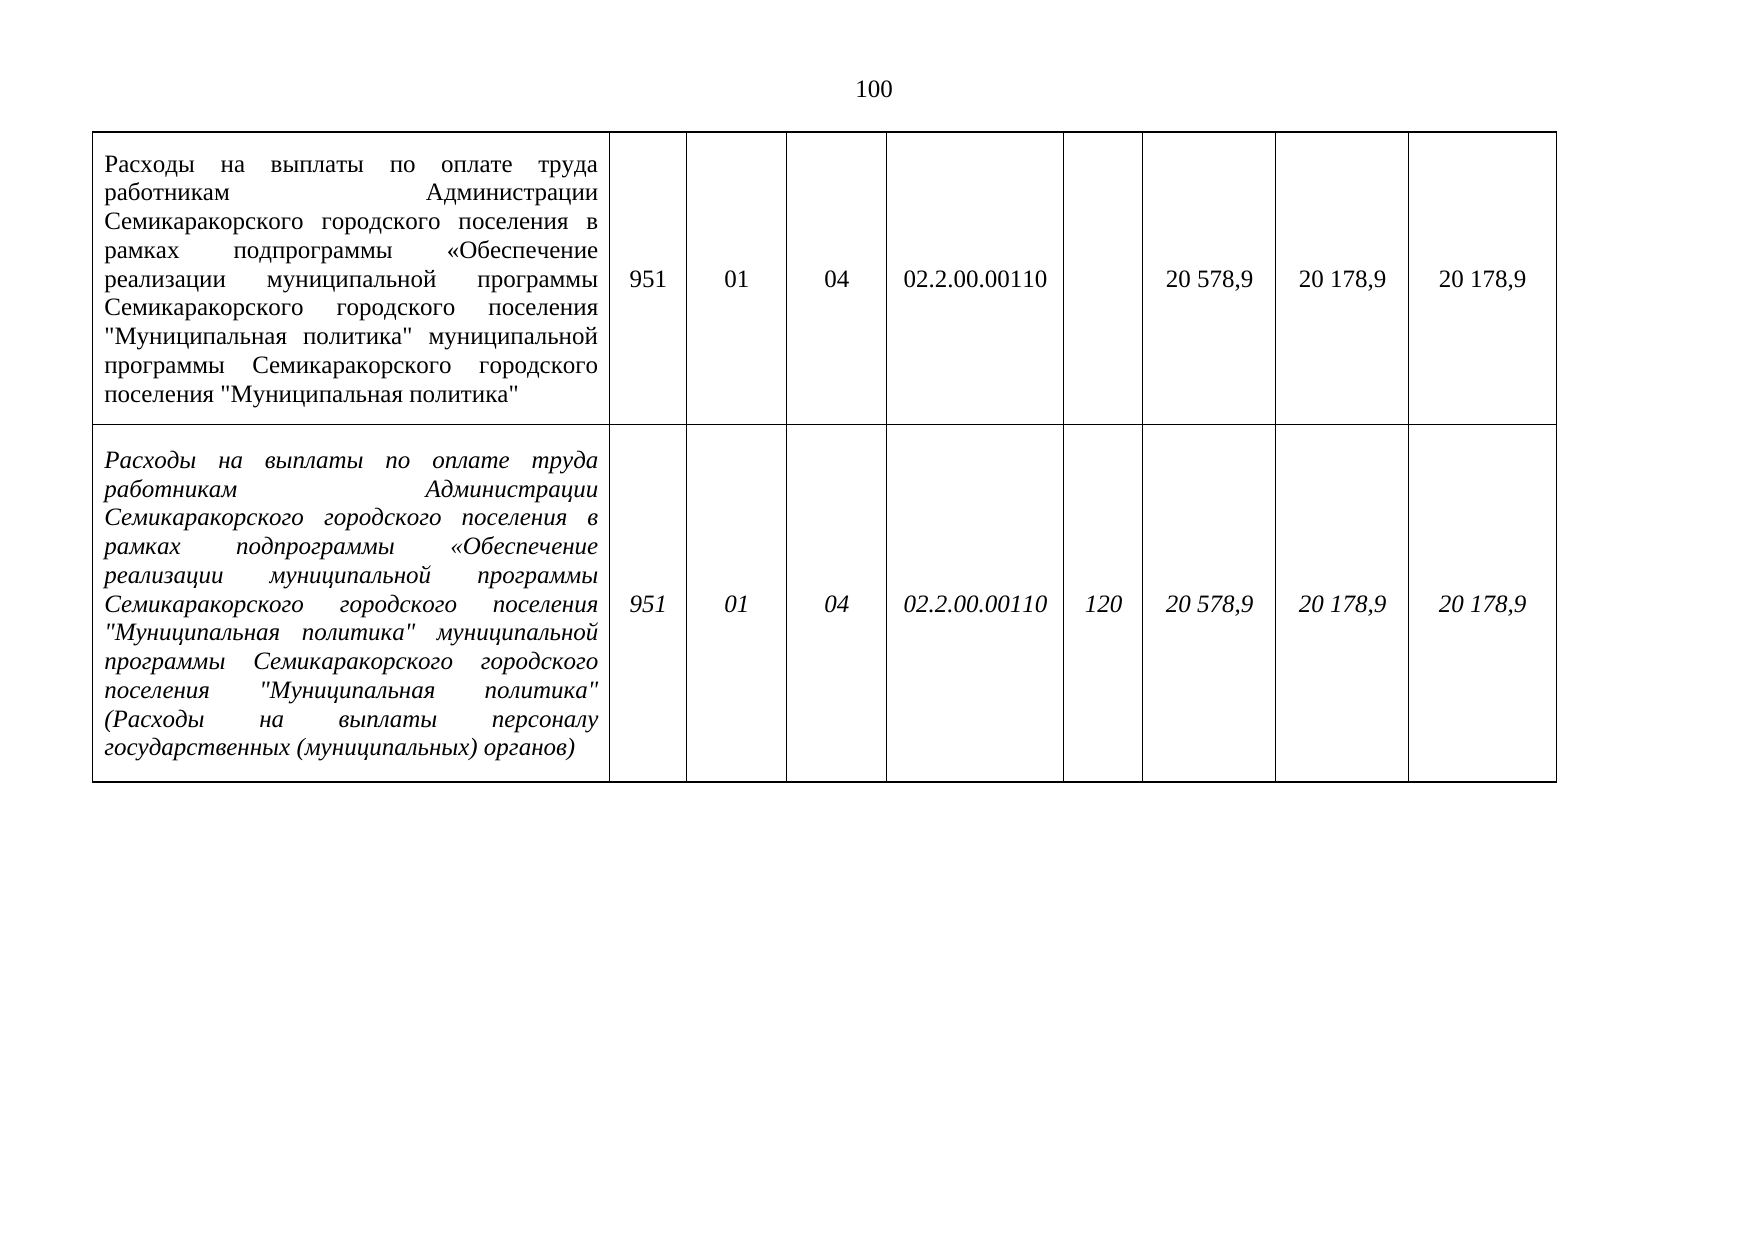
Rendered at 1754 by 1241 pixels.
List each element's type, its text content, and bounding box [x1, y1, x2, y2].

table_cell 951 [610, 133, 686, 424]
table_cell 951 [610, 425, 686, 781]
table_cell 20 178,9 [1276, 425, 1408, 781]
table_cell 01 [687, 133, 786, 424]
table_cell Расходы на выплаты по оплате труда работникам Администрации Семикаракорского городского поселения в рамках подпрограммы «Обеспечение реализации муниципальной программы Семикаракорского городского поселения "Муниципальная политика" муниципальной программы Семикаракорского городского поселения "Муниципальная политика" (Расходы на выплаты персоналу государственных (муниципальных) органов) [93, 425, 609, 781]
table_cell 20 178,9 [1409, 133, 1556, 424]
table_cell 20 578,9 [1143, 425, 1275, 781]
table_cell 02.2.00.00110 [887, 133, 1063, 424]
table_cell 20 178,9 [1276, 133, 1408, 424]
table_cell 04 [787, 133, 886, 424]
table_cell Расходы на выплаты по оплате труда работникам Администрации Семикаракорского городского поселения в рамках подпрограммы «Обеспечение реализации муниципальной программы Семикаракорского городского поселения "Муниципальная политика" муниципальной программы Семикаракорского городского поселения "Муниципальная политика" [93, 133, 609, 424]
table_cell 02.2.00.00110 [887, 425, 1063, 781]
table_cell 01 [687, 425, 786, 781]
table_cell 120 [1064, 425, 1142, 781]
table_cell 04 [787, 425, 886, 781]
table_cell 20 178,9 [1409, 425, 1556, 781]
table_cell 20 578,9 [1143, 133, 1275, 424]
table_cell [1064, 133, 1142, 424]
